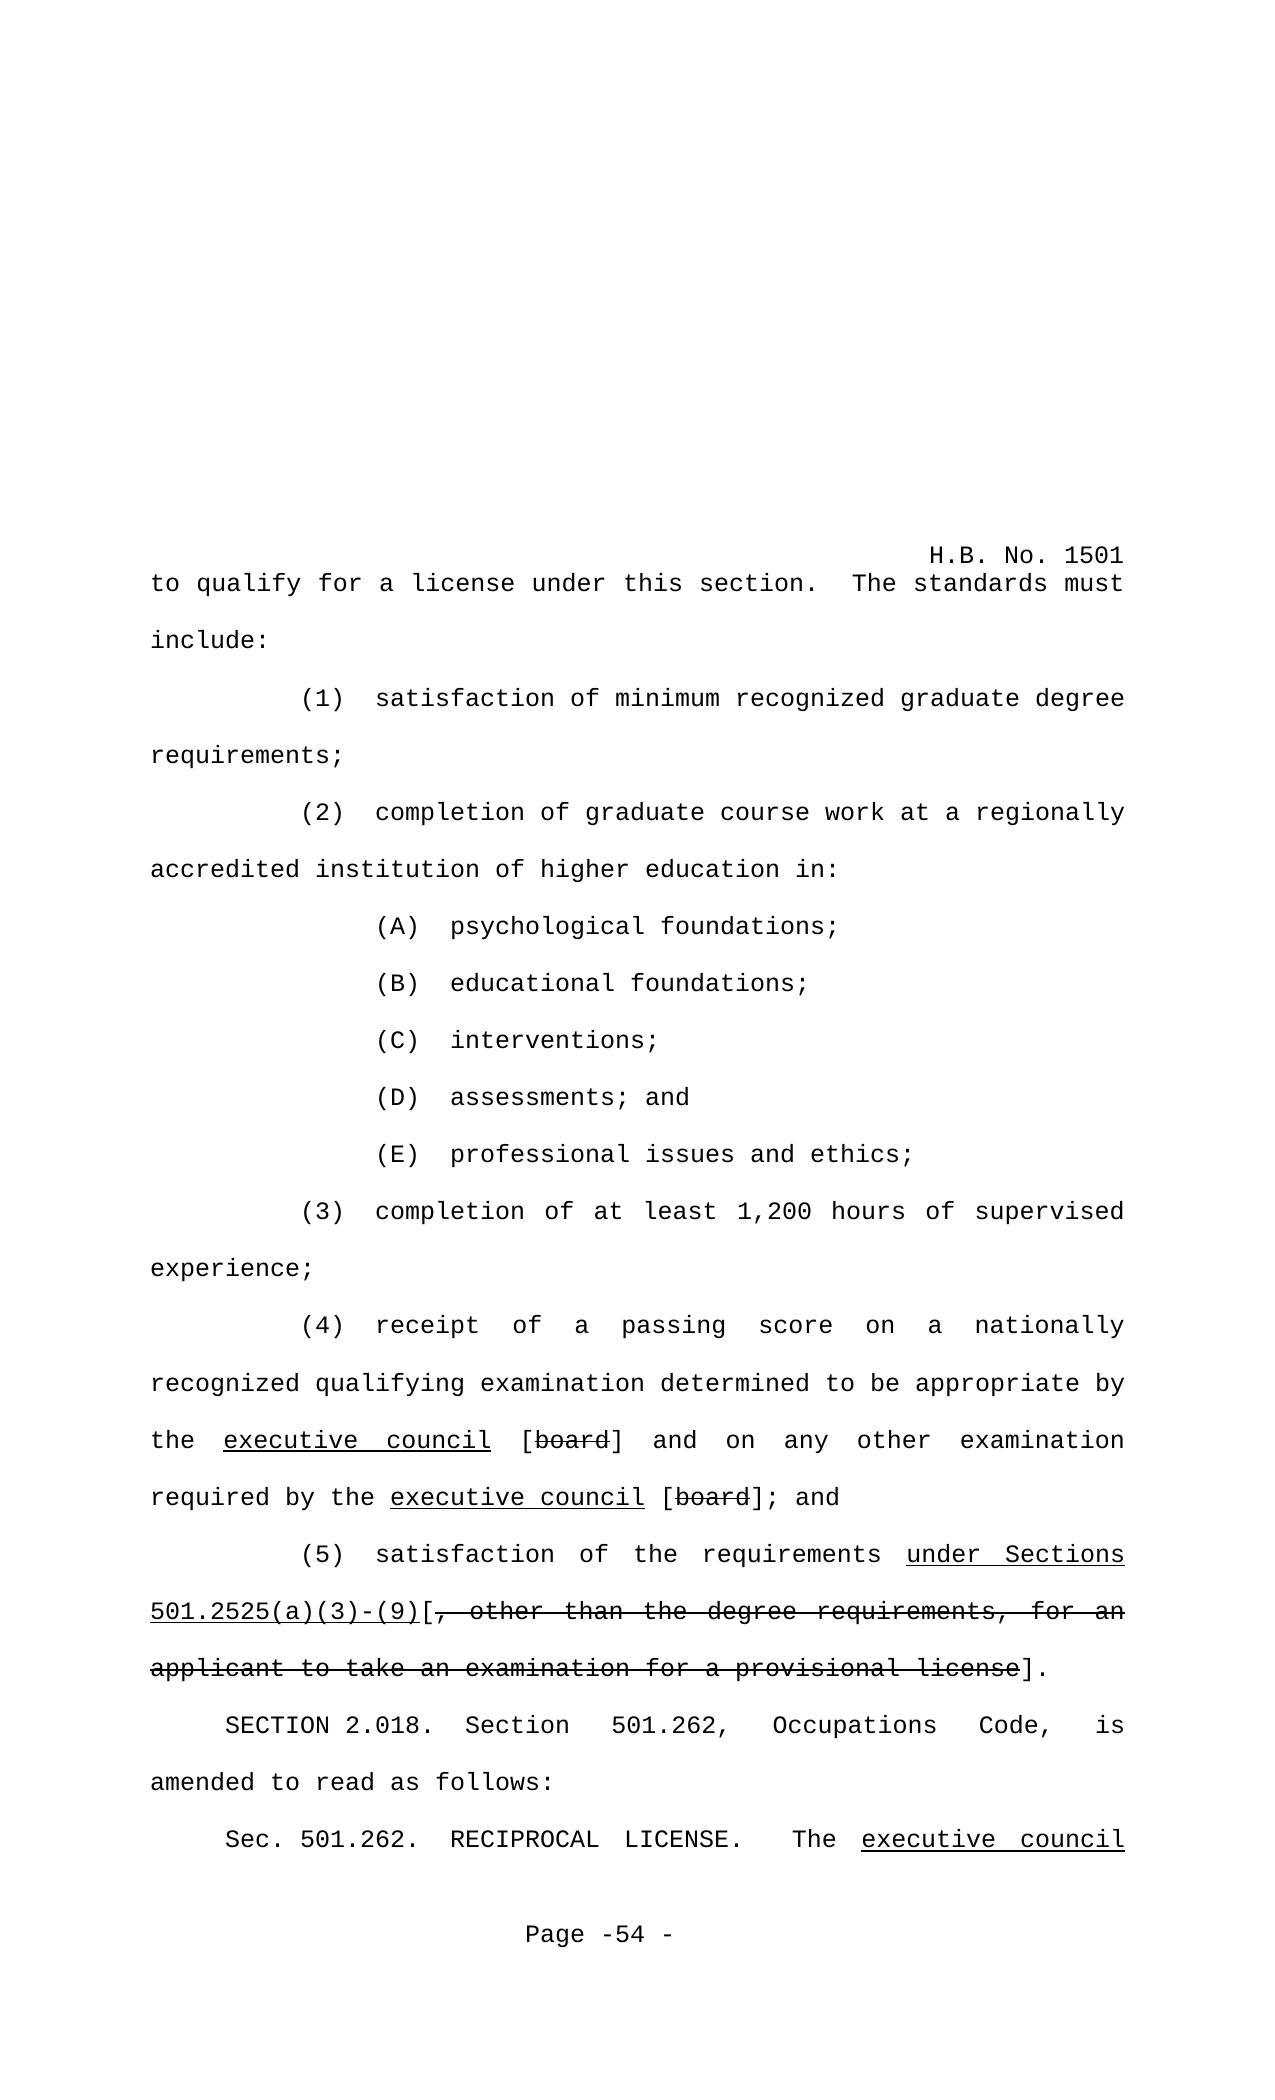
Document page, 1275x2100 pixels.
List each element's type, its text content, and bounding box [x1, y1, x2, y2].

text (B) educational foundations; [150, 970, 1125, 999]
text (A) psychological foundations; [150, 913, 1125, 942]
text (2) completion of graduate course work at a regionally accredited institution of higher education in: [150, 799, 1125, 885]
text SECTION 2.018. Section 501.262, Occupations Code, is amended to read as follows: [150, 1712, 1125, 1798]
text (4) receipt of a passing score on a nationally recognized qualifying examination determined to be appropriate by the executive council [board] and on any other examination required by the executive council [board]; and [150, 1313, 1125, 1513]
text (E) professional issues and ethics; [150, 1142, 1125, 1170]
text (C) interventions; [150, 1027, 1125, 1056]
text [150, 571, 1125, 656]
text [150, 1827, 1125, 1855]
text (D) assessments; and [150, 1084, 1125, 1113]
text (5) satisfaction of the requirements under Sections 501.2525(a)(3)-(9)[, other than the degree requirements, for an applicant to take an examination for a provisional license]. [150, 1541, 1125, 1684]
text (1) satisfaction of minimum recognized graduate degree requirements; [150, 685, 1125, 771]
text (3) completion of at least 1,200 hours of supervised experience; [150, 1199, 1125, 1284]
